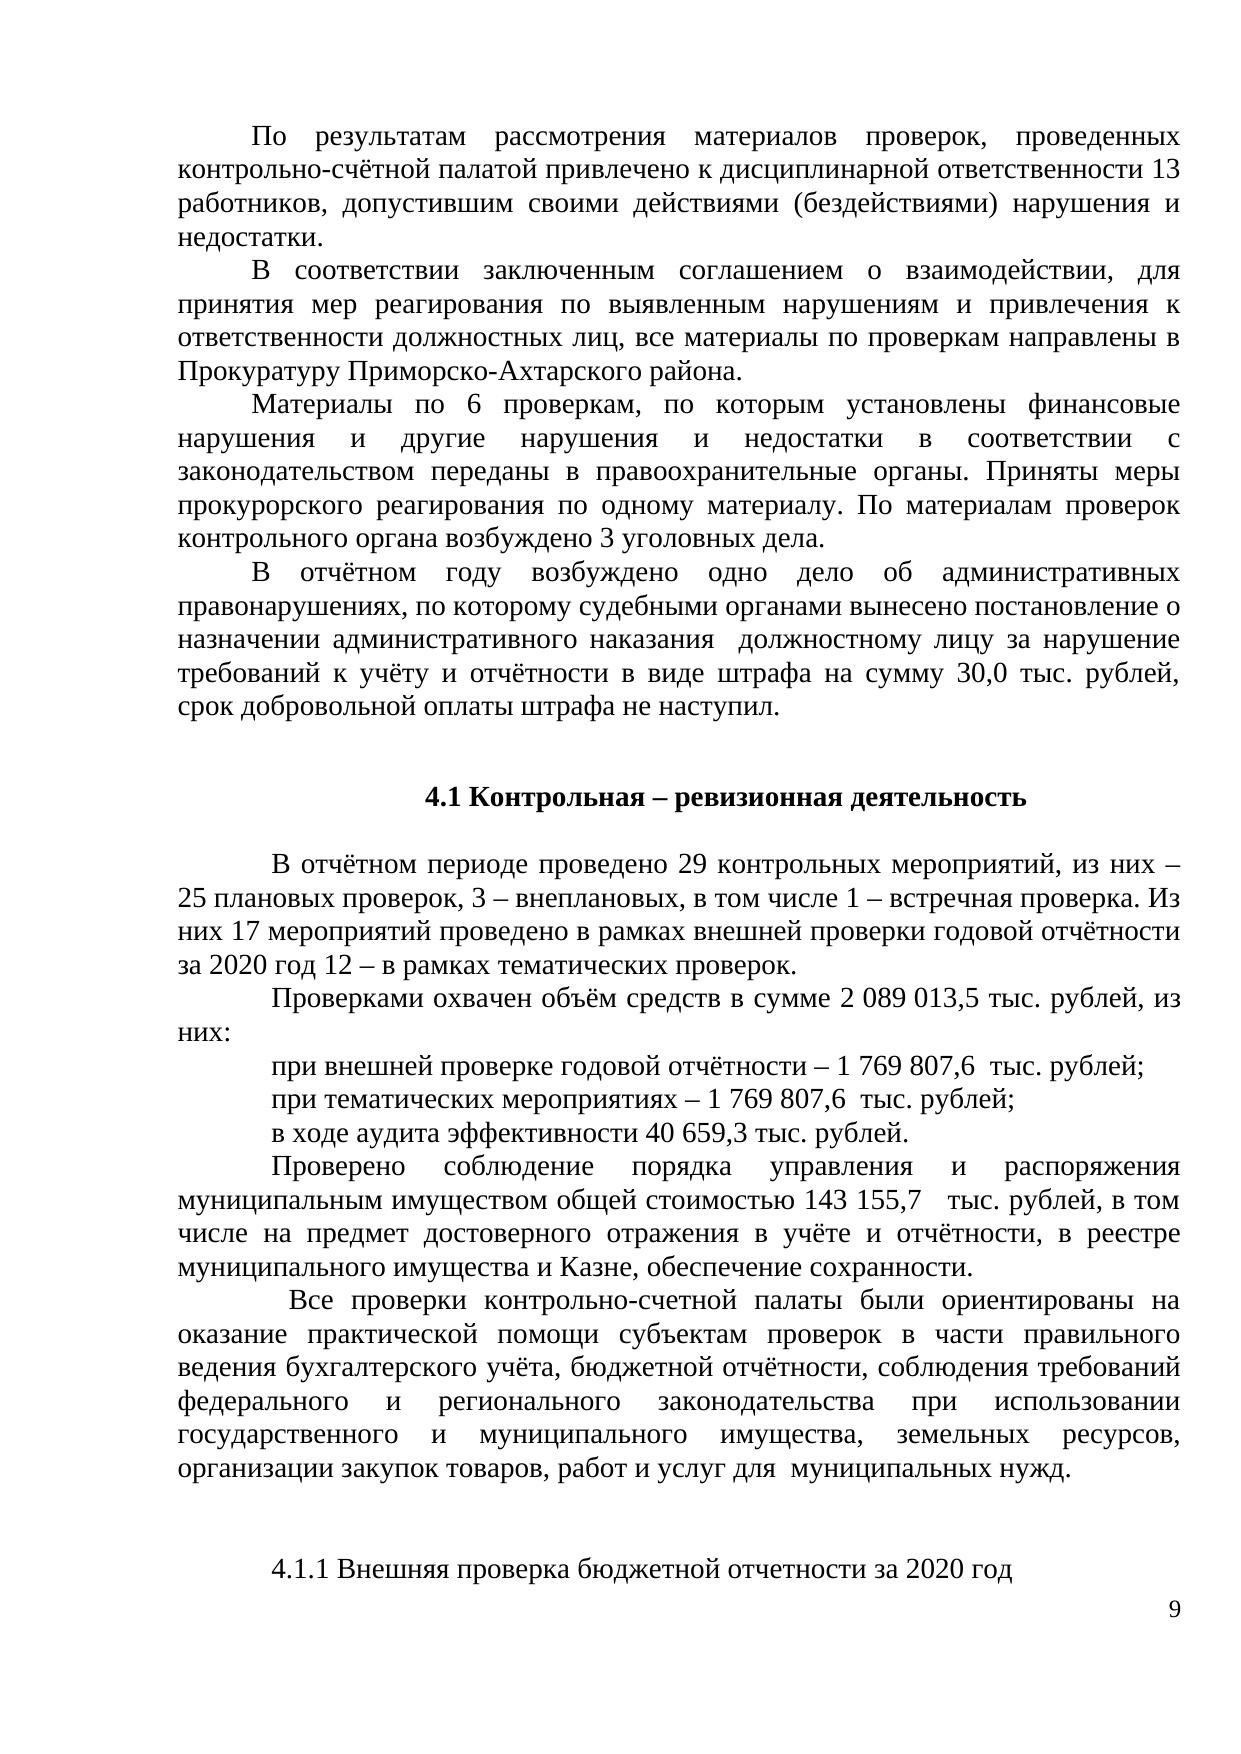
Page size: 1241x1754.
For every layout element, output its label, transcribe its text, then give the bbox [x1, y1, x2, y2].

text 4.1 Контрольная – ревизионная деятельность [177, 779, 1181, 813]
text По результатам рассмотрения материалов проверок, проведенных контрольно-счётной палатой привлечено к дисциплинарной ответственности 13 работников, допустившим своими действиями (бездействиями) нарушения и недостатки. [177, 118, 1181, 252]
text В отчётном году возбуждено одно дело об административных правонарушениях, по которому судебными органами вынесено постановление о назначении административного наказания должностному лицу за нарушение требований к учёту и отчётности в виде штрафа на сумму 30,0 тыс. рублей, срок добровольной оплаты штрафа не наступил. [177, 554, 1181, 722]
text при тематических мероприятиях – 1 769 807,6 тыс. рублей; [177, 1081, 1181, 1115]
text 4.1.1 Внешняя проверка бюджетной отчетности за 2020 год [177, 1551, 1181, 1584]
text Материалы по 6 проверкам, по которым установлены финансовые нарушения и другие нарушения и недостатки в соответствии с законодательством переданы в правоохранительные органы. Приняты меры прокурорского реагирования по одному материалу. По материалам проверок контрольного органа возбуждено 3 уголовных дела. [177, 386, 1181, 554]
text Проверено соблюдение порядка управления и распоряжения муниципальным имуществом общей стоимостью 143 155,7 тыс. рублей, в том числе на предмет достоверного отражения в учёте и отчётности, в реестре муниципального имущества и Казне, обеспечение сохранности. [177, 1148, 1181, 1282]
text В соответствии заключенным соглашением о взаимодействии, для принятия мер реагирования по выявленным нарушениям и привлечения к ответственности должностных лиц, все материалы по проверкам направлены в Прокуратуру Приморско-Ахтарского района. [177, 252, 1181, 386]
text в ходе аудита эффективности 40 659,3 тыс. рублей. [177, 1115, 1181, 1148]
text В отчётном периоде проведено 29 контрольных мероприятий, из них – 25 плановых проверок, 3 – внеплановых, в том числе 1 – встречная проверка. Из них 17 мероприятий проведено в рамках внешней проверки годовой отчётности за 2020 год 12 – в рамках тематических проверок. [177, 846, 1181, 981]
text Все проверки контрольно-счетной палаты были ориентированы на оказание практической помощи субъектам проверок в части правильного ведения бухгалтерского учёта, бюджетной отчётности, соблюдения требований федерального и регионального законодательства при использовании государственного и муниципального имущества, земельных ресурсов, организации закупок товаров, работ и услуг для муниципальных нужд. [177, 1282, 1181, 1484]
text при внешней проверке годовой отчётности – 1 769 807,6 тыс. рублей; [177, 1048, 1181, 1081]
text Проверками охвачен объём средств в сумме 2 089 013,5 тыс. рублей, из них: [177, 981, 1181, 1048]
